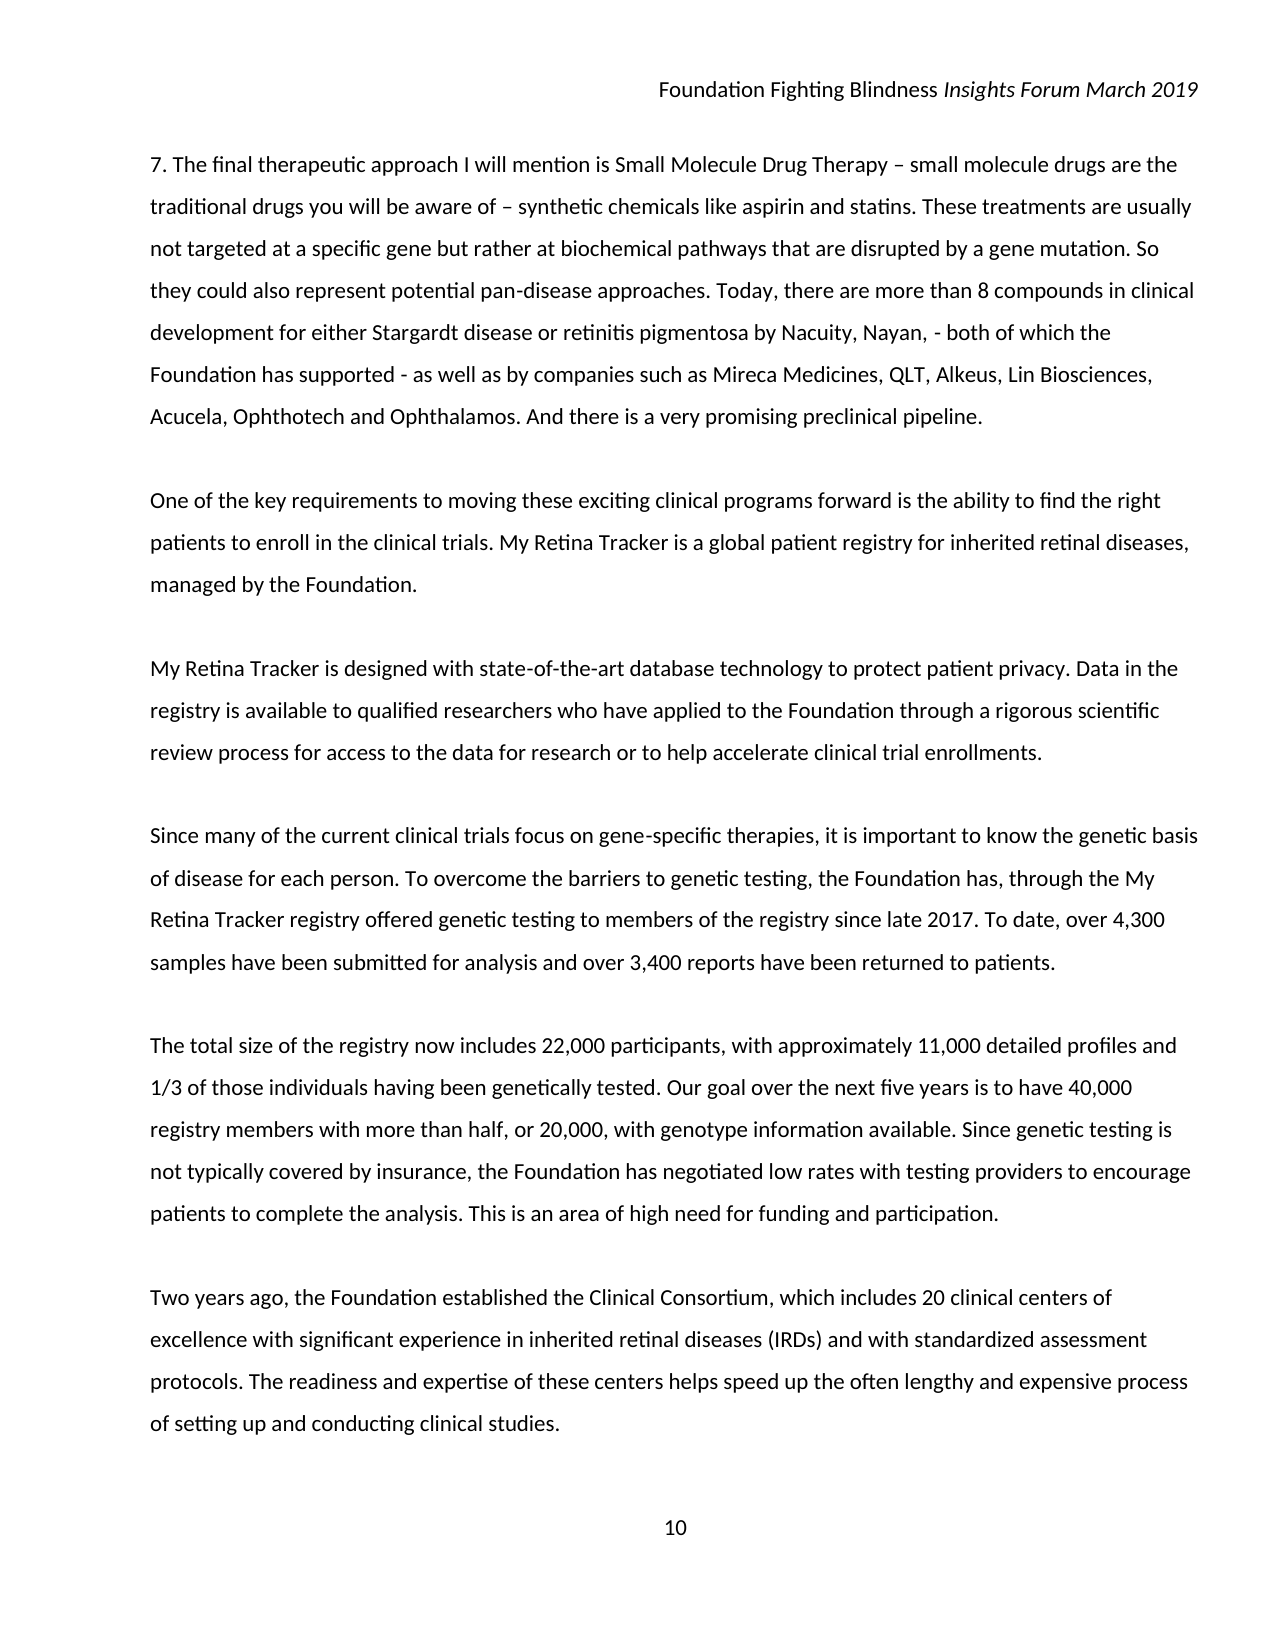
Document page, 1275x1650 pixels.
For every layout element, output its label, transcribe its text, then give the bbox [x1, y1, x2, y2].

text One of the key requirements to moving these exciting clinical programs forward is the ability to find the right patients to enroll in the clinical trials. My Retina Tracker is a global patient registry for inherited retinal diseases, managed by the Foundation. [150, 486, 1200, 598]
text Since many of the current clinical trials focus on gene-specific therapies, it is important to know the genetic basis of disease for each person. To overcome the barriers to genetic testing, the Foundation has, through the My Retina Tracker registry offered genetic testing to members of the registry since late 2017. To date, over 4,300 samples have been submitted for analysis and over 3,400 reports have been returned to patients. [150, 822, 1200, 976]
text 7. The final therapeutic approach I will mention is Small Molecule Drug Therapy – small molecule drugs are the traditional drugs you will be aware of – synthetic chemicals like aspirin and statins. These treatments are usually not targeted at a specific gene but rather at biochemical pathways that are disrupted by a gene mutation. So they could also represent potential pan-disease approaches. Today, there are more than 8 compounds in clinical development for either Stargardt disease or retinitis pigmentosa by Nacuity, Nayan, - both of which the Foundation has supported - as well as by companies such as Mireca Medicines, QLT, Alkeus, Lin Biosciences, Acucela, Ophthotech and Ophthalamos. And there is a very promising preclinical pipeline. [150, 150, 1200, 430]
text The total size of the registry now includes 22,000 participants, with approximately 11,000 detailed profiles and 1/3 of those individuals having been genetically tested. Our goal over the next five years is to have 40,000 registry members with more than half, or 20,000, with genotype information available. Since genetic testing is not typically covered by insurance, the Foundation has negotiated low rates with testing providers to encourage patients to complete the analysis. This is an area of high need for funding and participation. [150, 1032, 1200, 1227]
text Two years ago, the Foundation established the Clinical Consortium, which includes 20 clinical centers of excellence with significant experience in inherited retinal diseases (IRDs) and with standardized assessment protocols. The readiness and expertise of these centers helps speed up the often lengthy and expensive process of setting up and conducting clinical studies. [150, 1283, 1200, 1437]
text My Retina Tracker is designed with state-of-the-art database technology to protect patient privacy. Data in the registry is available to qualified researchers who have applied to the Foundation through a rigorous scientific review process for access to the data for research or to help accelerate clinical trial enrollments. [150, 654, 1200, 766]
